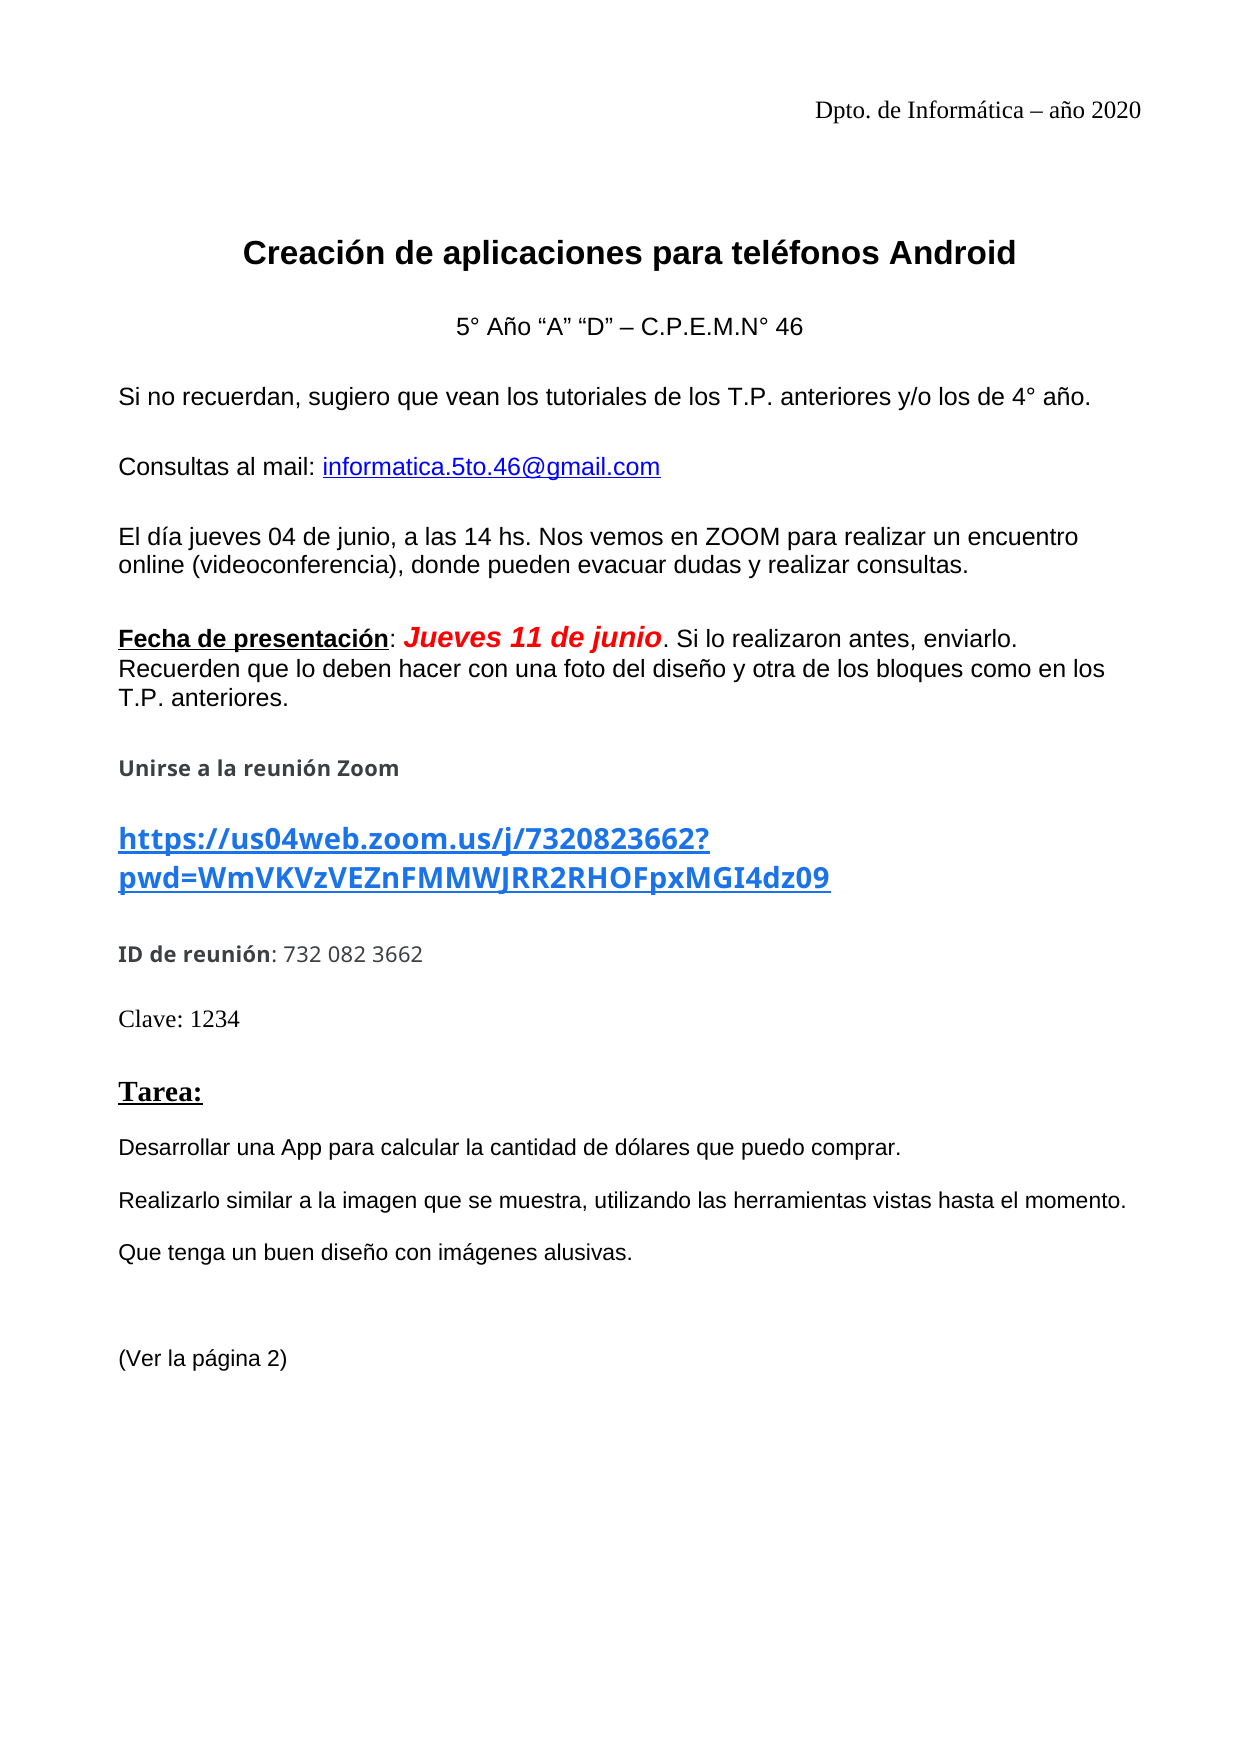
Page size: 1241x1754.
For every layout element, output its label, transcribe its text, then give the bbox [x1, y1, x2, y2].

text Dpto. de Informática – año 2020 [118, 95, 1141, 124]
text Fecha de presentación: Jueves 11 de junio. Si lo realizaron antes, enviarlo. Recuerden que lo deben hacer con una foto del diseño y otra de los bloques como en los T.P. anteriores. [118, 620, 1141, 711]
text Clave: 1234 [118, 1004, 1141, 1033]
text 5° Año “A” “D” – C.P.E.M.N° 46 [118, 312, 1141, 341]
text (Ver la página 2) [118, 1345, 1141, 1371]
text Realizarlo similar a la imagen que se muestra, utilizando las herramientas vistas hasta el momento. [118, 1187, 1141, 1213]
text El día jueves 04 de junio, a las 14 hs. Nos vemos en ZOOM para realizar un encuentro online (videoconferencia), donde pueden evacuar dudas y realizar consultas. [118, 522, 1141, 579]
text https://us04web.zoom.us/j/7320823662?pwd=WmVKVzVEZnFMMWJRR2RHOFpxMGI4dz09 [710, 818, 1141, 897]
subtitle Creación de aplicaciones para teléfonos Android [118, 233, 1141, 271]
text Unirse a la reunión Zoom [118, 753, 1141, 812]
text Consultas al mail: informatica.5to.46@gmail.com [118, 452, 1141, 481]
text ID de reunión: 732 082 3662 [118, 939, 1141, 998]
text Que tenga un buen diseño con imágenes alusivas. [118, 1239, 1141, 1266]
text Tarea: [118, 1074, 1141, 1107]
text Si no recuerdan, sugiero que vean los tutoriales de los T.P. anteriores y/o los de 4° año. [118, 382, 1141, 411]
text Desarrollar una App para calcular la cantidad de dólares que puedo comprar. [118, 1134, 1141, 1160]
